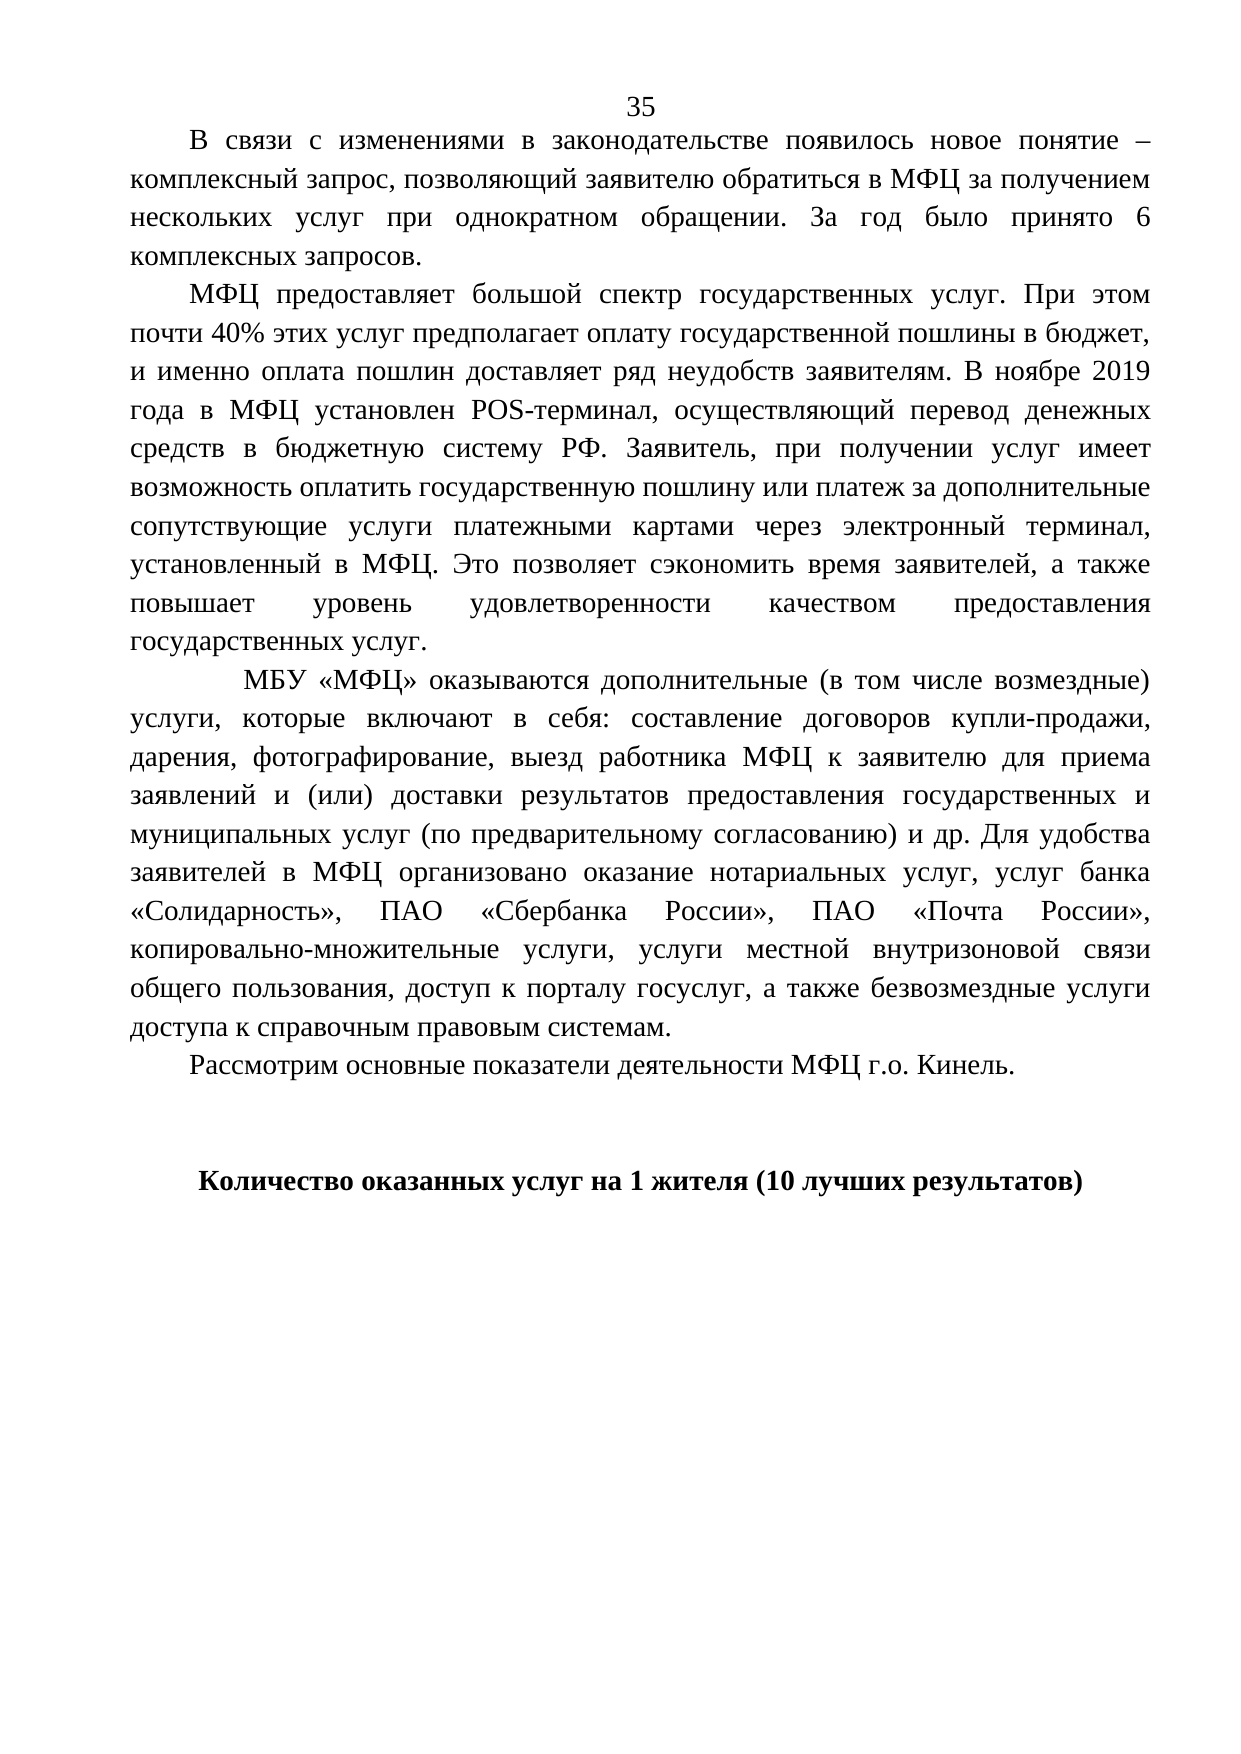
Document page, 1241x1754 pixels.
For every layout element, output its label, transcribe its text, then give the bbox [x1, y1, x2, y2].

text МФЦ предоставляет большой спектр государственных услуг. При этом почти 40% этих услуг предполагает оплату государственной пошлины в бюджет, и именно оплата пошлин доставляет ряд неудобств заявителям. В ноябре 2019 года в МФЦ установлен POS-терминал, осуществляющий перевод денежных средств в бюджетную систему РФ. Заявитель, при получении услуг имеет возможность оплатить государственную пошлину или платеж за дополнительные сопутствующие услуги платежными картами через электронный терминал, установленный в МФЦ. Это позволяет сэкономить время заявителей, а также повышает уровень удовлетворенности качеством предоставления государственных услуг. [130, 276, 1152, 657]
text МБУ «МФЦ» оказываются дополнительные (в том числе возмездные) услуги, которые включают в себя: составление договоров купли-продажи, дарения, фотографирование, выезд работника МФЦ к заявителю для приема заявлений и (или) доставки результатов предоставления государственных и муниципальных услуг (по предварительному согласованию) и др. Для удобства заявителей в МФЦ организовано оказание нотариальных услуг, услуг банка «Солидарность», ПАО «Сбербанка России», ПАО «Почта России», копировально-множительные услуги, услуги местной внутризоновой связи общего пользования, доступ к порталу госуслуг, а также безвозмездные услуги доступа к справочным правовым системам. [115, 662, 1152, 1042]
text В связи с изменениями в законодательстве появилось новое понятие – комплексный запрос, позволяющий заявителю обратиться в МФЦ за получением нескольких услуг при однократном обращении. За год было принято 6 комплексных запросов. [130, 122, 1152, 271]
text Количество оказанных услуг на 1 жителя (10 лучших результатов) [130, 1163, 1152, 1196]
text Рассмотрим основные показатели деятельности МФЦ г.о. Кинель. [130, 1047, 1152, 1081]
